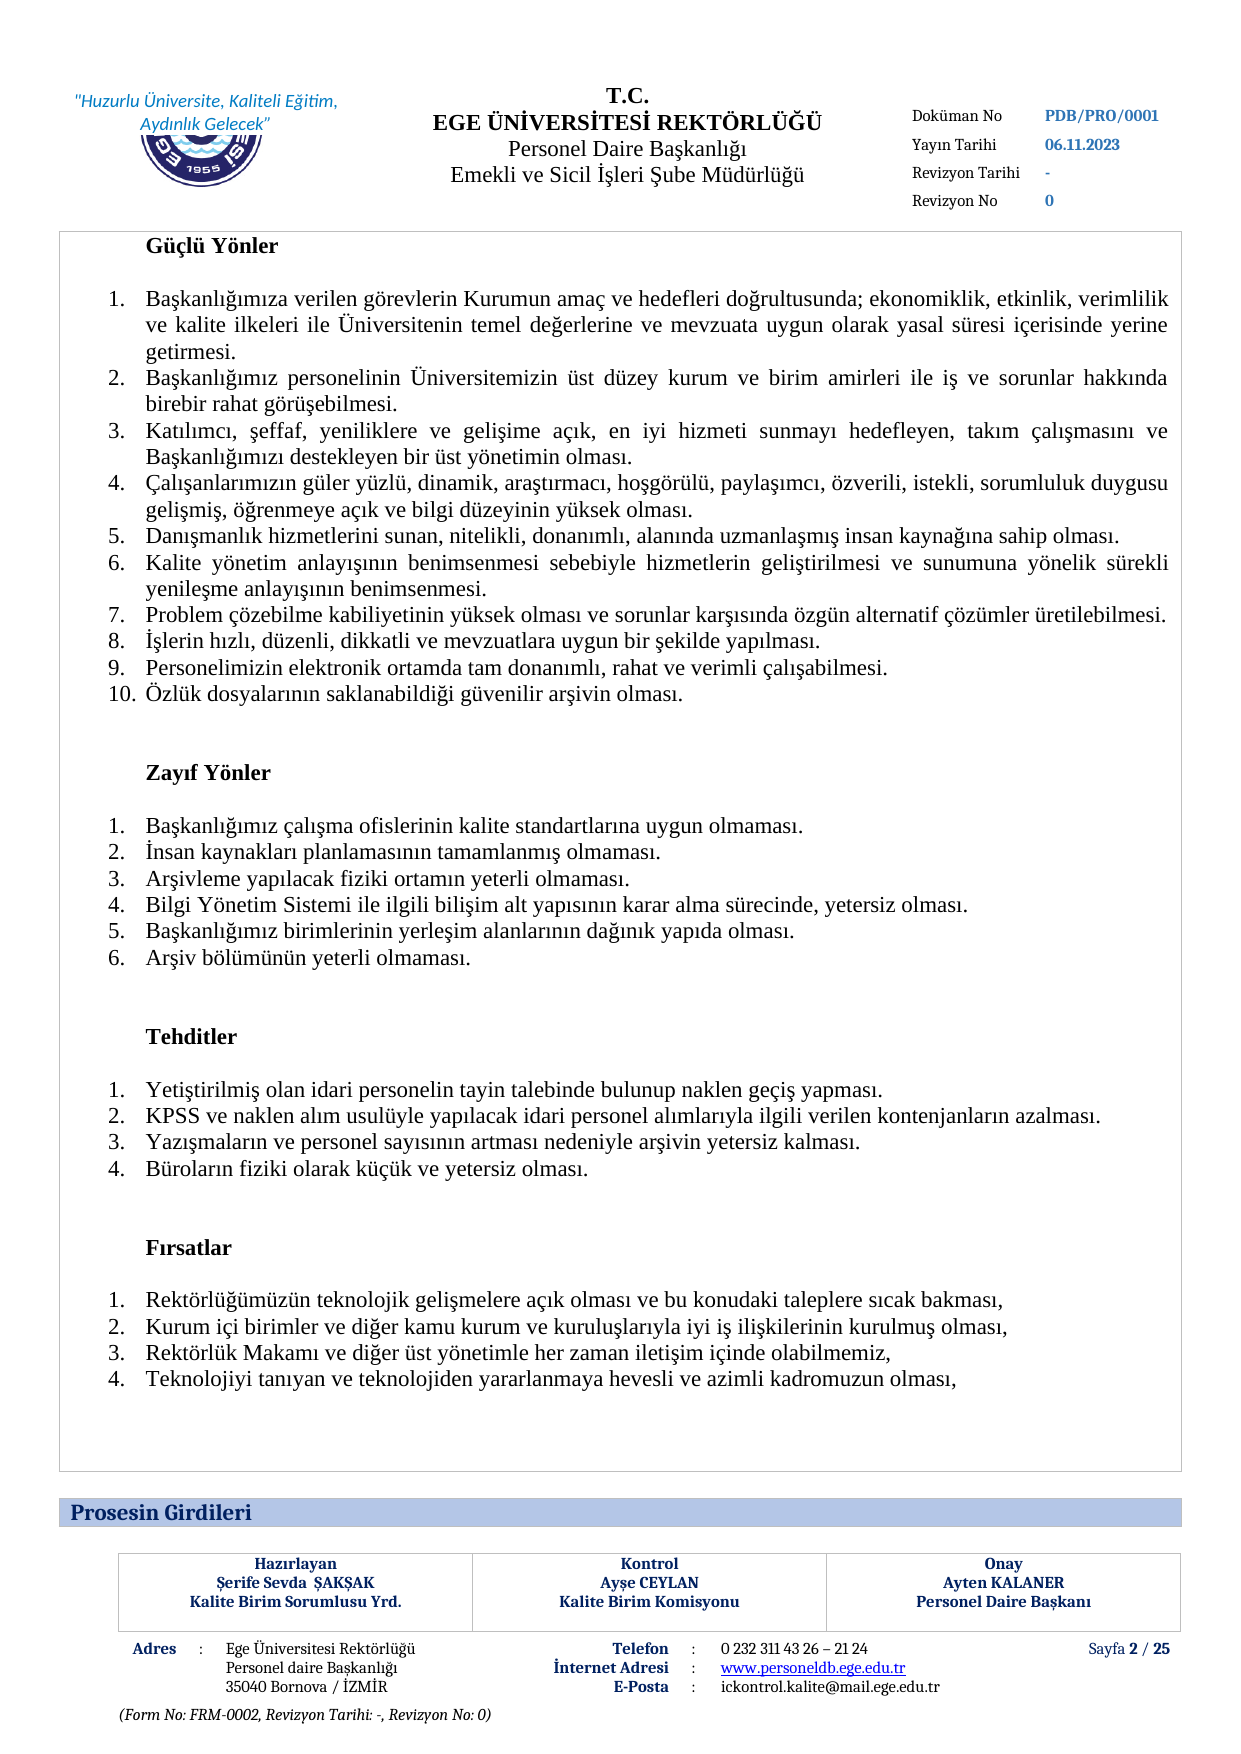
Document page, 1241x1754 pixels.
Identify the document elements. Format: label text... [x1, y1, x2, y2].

table_header Prosesin Girdileri [60, 1499, 1181, 1526]
picture [133, 135, 269, 194]
